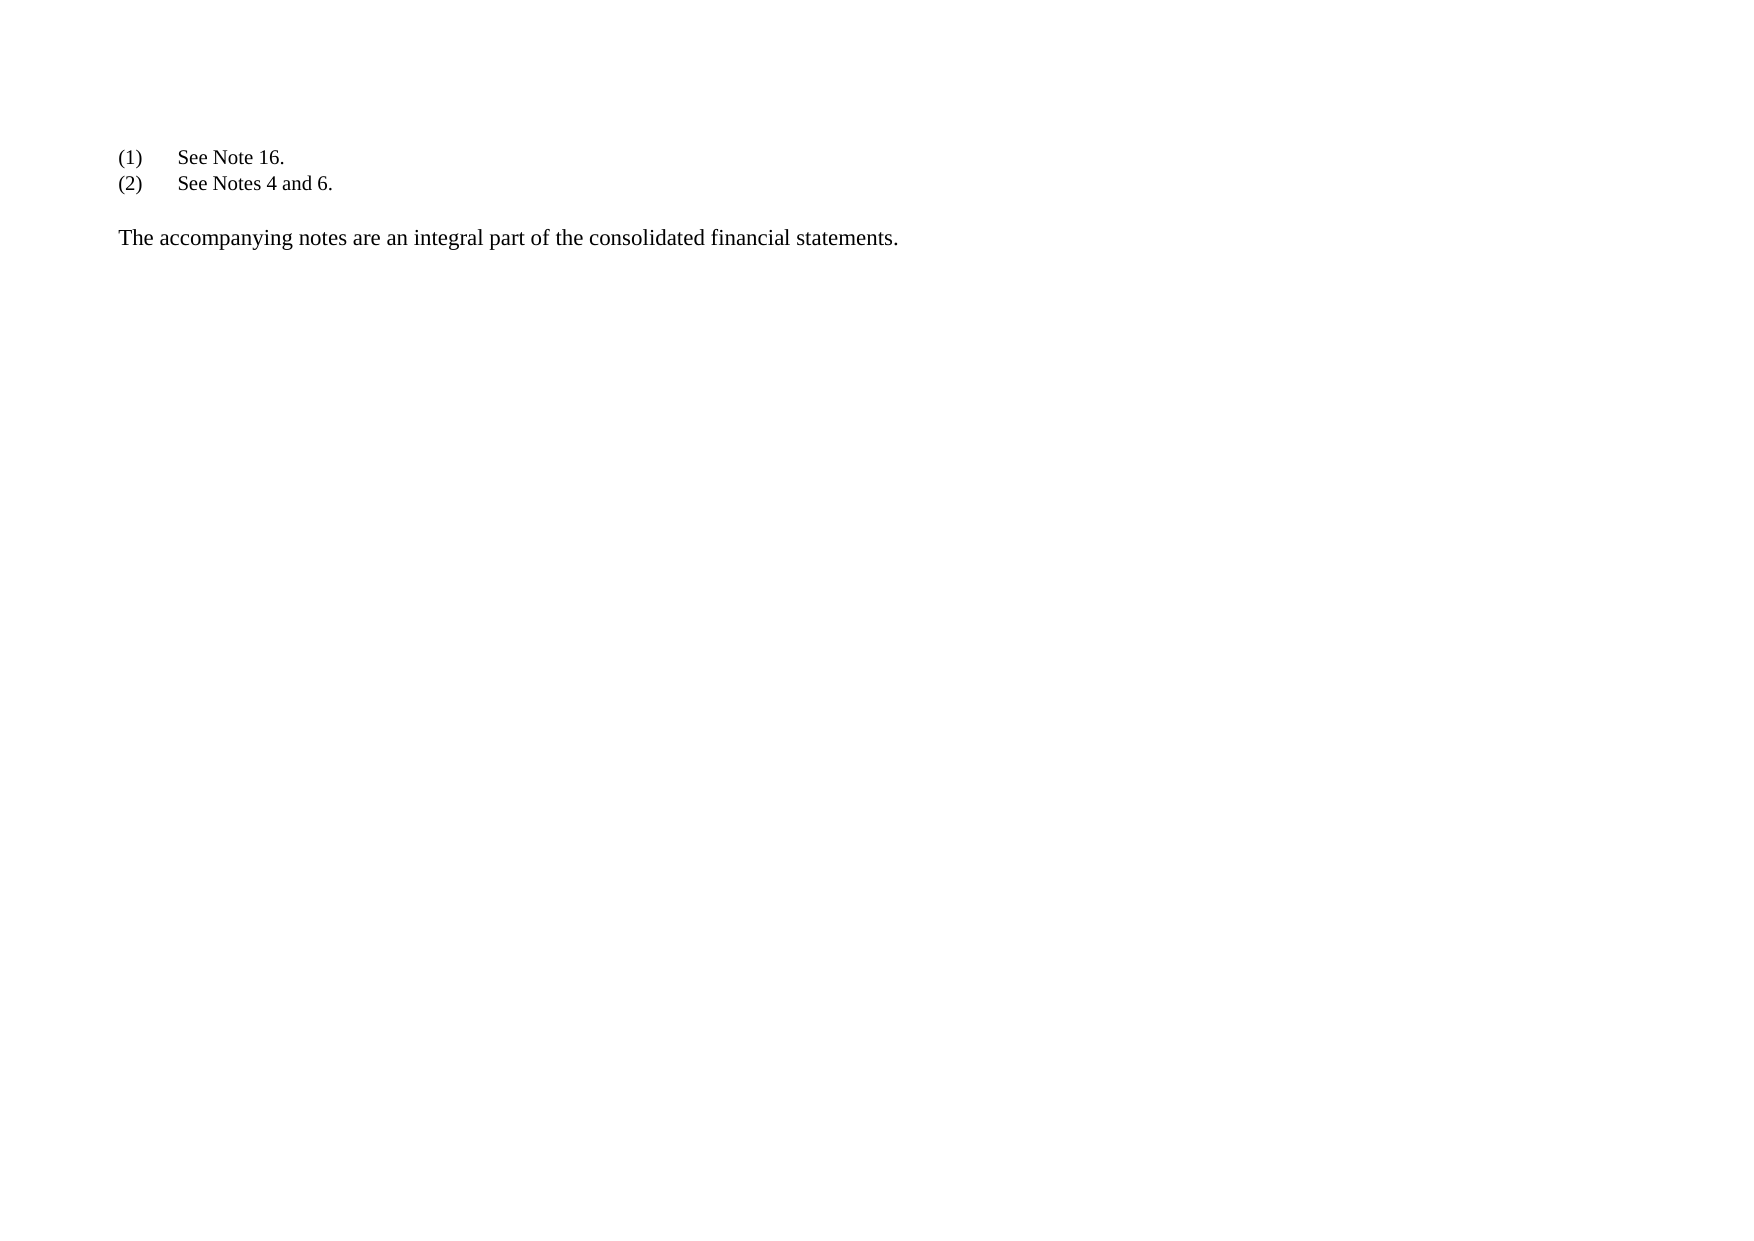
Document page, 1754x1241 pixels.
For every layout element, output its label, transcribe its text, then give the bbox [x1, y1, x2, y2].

list See Note 16. [118, 144, 1636, 169]
text The accompanying notes are an integral part of the consolidated financial statements. [118, 224, 1636, 250]
list See Notes 4 and 6. [118, 171, 1636, 195]
